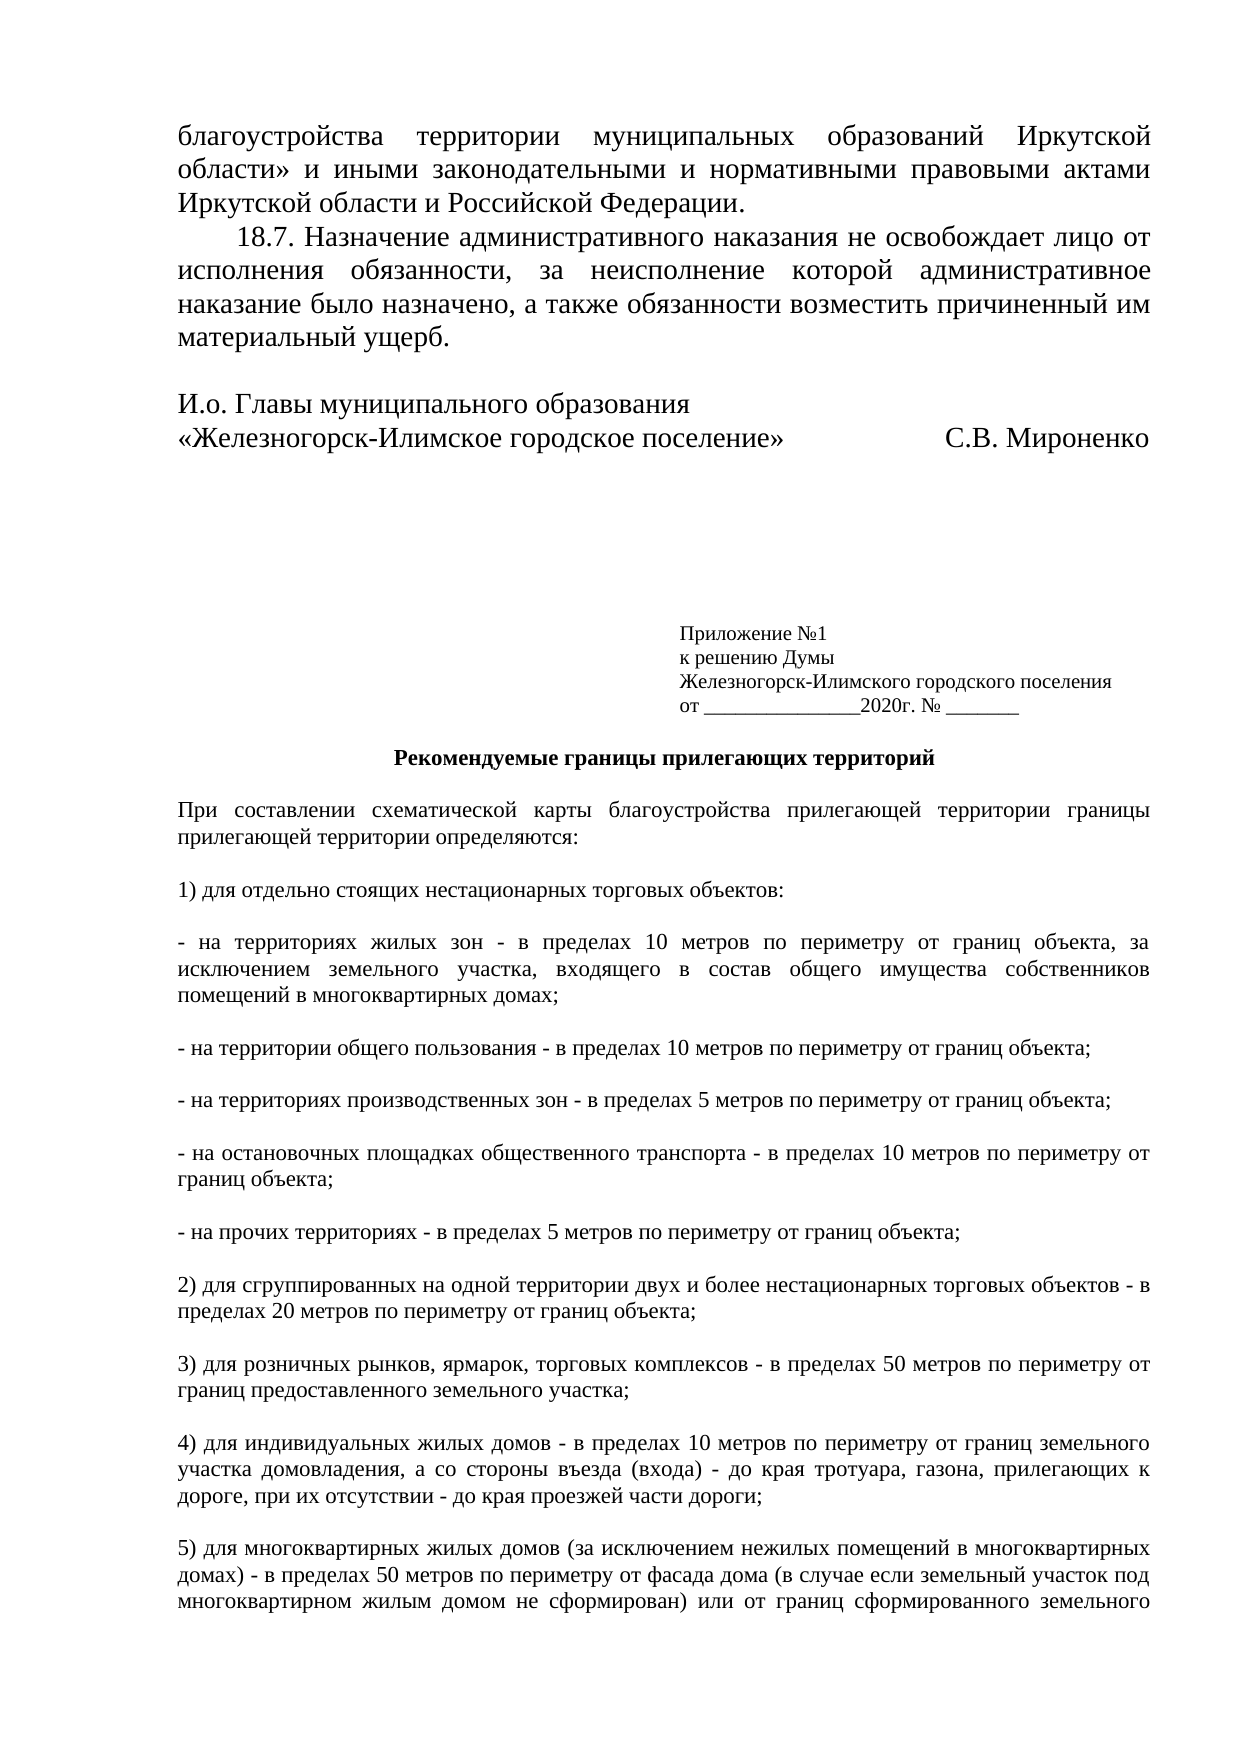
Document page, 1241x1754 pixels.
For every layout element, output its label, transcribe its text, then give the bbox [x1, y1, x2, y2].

text 1) для отдельно стоящих нестационарных торговых объектов: [177, 849, 1152, 902]
text - на остановочных площадках общественного транспорта - в пределах 10 метров по периметру от границ объекта; [177, 1113, 1152, 1192]
text - на территориях жилых зон - в пределах 10 метров по периметру от границ объекта, за исключением земельного участка, входящего в состав общего имущества собственников помещений в многоквартирных домах; [177, 902, 1152, 1007]
text - на прочих территориях - в пределах 5 метров по периметру от границ объекта; [177, 1192, 1152, 1244]
text 2) для сгруппированных на одной территории двух и более нестационарных торговых объектов - в пределах 20 метров по периметру от границ объекта; [177, 1244, 1152, 1324]
text 3) для розничных рынков, ярмарок, торговых комплексов - в пределах 50 метров по периметру от границ предоставленного земельного участка; [177, 1324, 1152, 1403]
text Рекомендуемые границы прилегающих территорий [177, 744, 1152, 770]
text от _______________2020г. № _______ [679, 693, 1152, 717]
text 18.7. Назначение административного наказания не освобождает лицо от исполнения обязанности, за неисполнение которой административное наказание было назначено, а также обязанности возместить причиненный им материальный ущерб. [177, 219, 1152, 353]
text - на территориях производственных зон - в пределах 5 метров по периметру от границ объекта; [177, 1060, 1152, 1113]
text При составлении схематической карты благоустройства прилегающей территории границы прилегающей территории определяются: [177, 770, 1152, 849]
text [177, 118, 1152, 219]
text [177, 1508, 1152, 1613]
text И.о. Главы муниципального образования [177, 386, 1152, 420]
text 4) для индивидуальных жилых домов - в пределах 10 метров по периметру от границ земельного участка домовладения, а со стороны въезда (входа) - до края тротуара, газона, прилегающих к дороге, при их отсутствии - до края проезжей части дороги; [177, 1403, 1152, 1508]
text к решению Думы [679, 645, 1152, 669]
text Приложение №1 [679, 621, 1152, 645]
text - на территории общего пользования - в пределах 10 метров по периметру от границ объекта; [177, 1007, 1152, 1060]
text Железногорск-Илимского городского поселения [679, 669, 1152, 693]
text «Железногорск-Илимское городское поселение» С.В. Мироненко [177, 420, 1152, 453]
